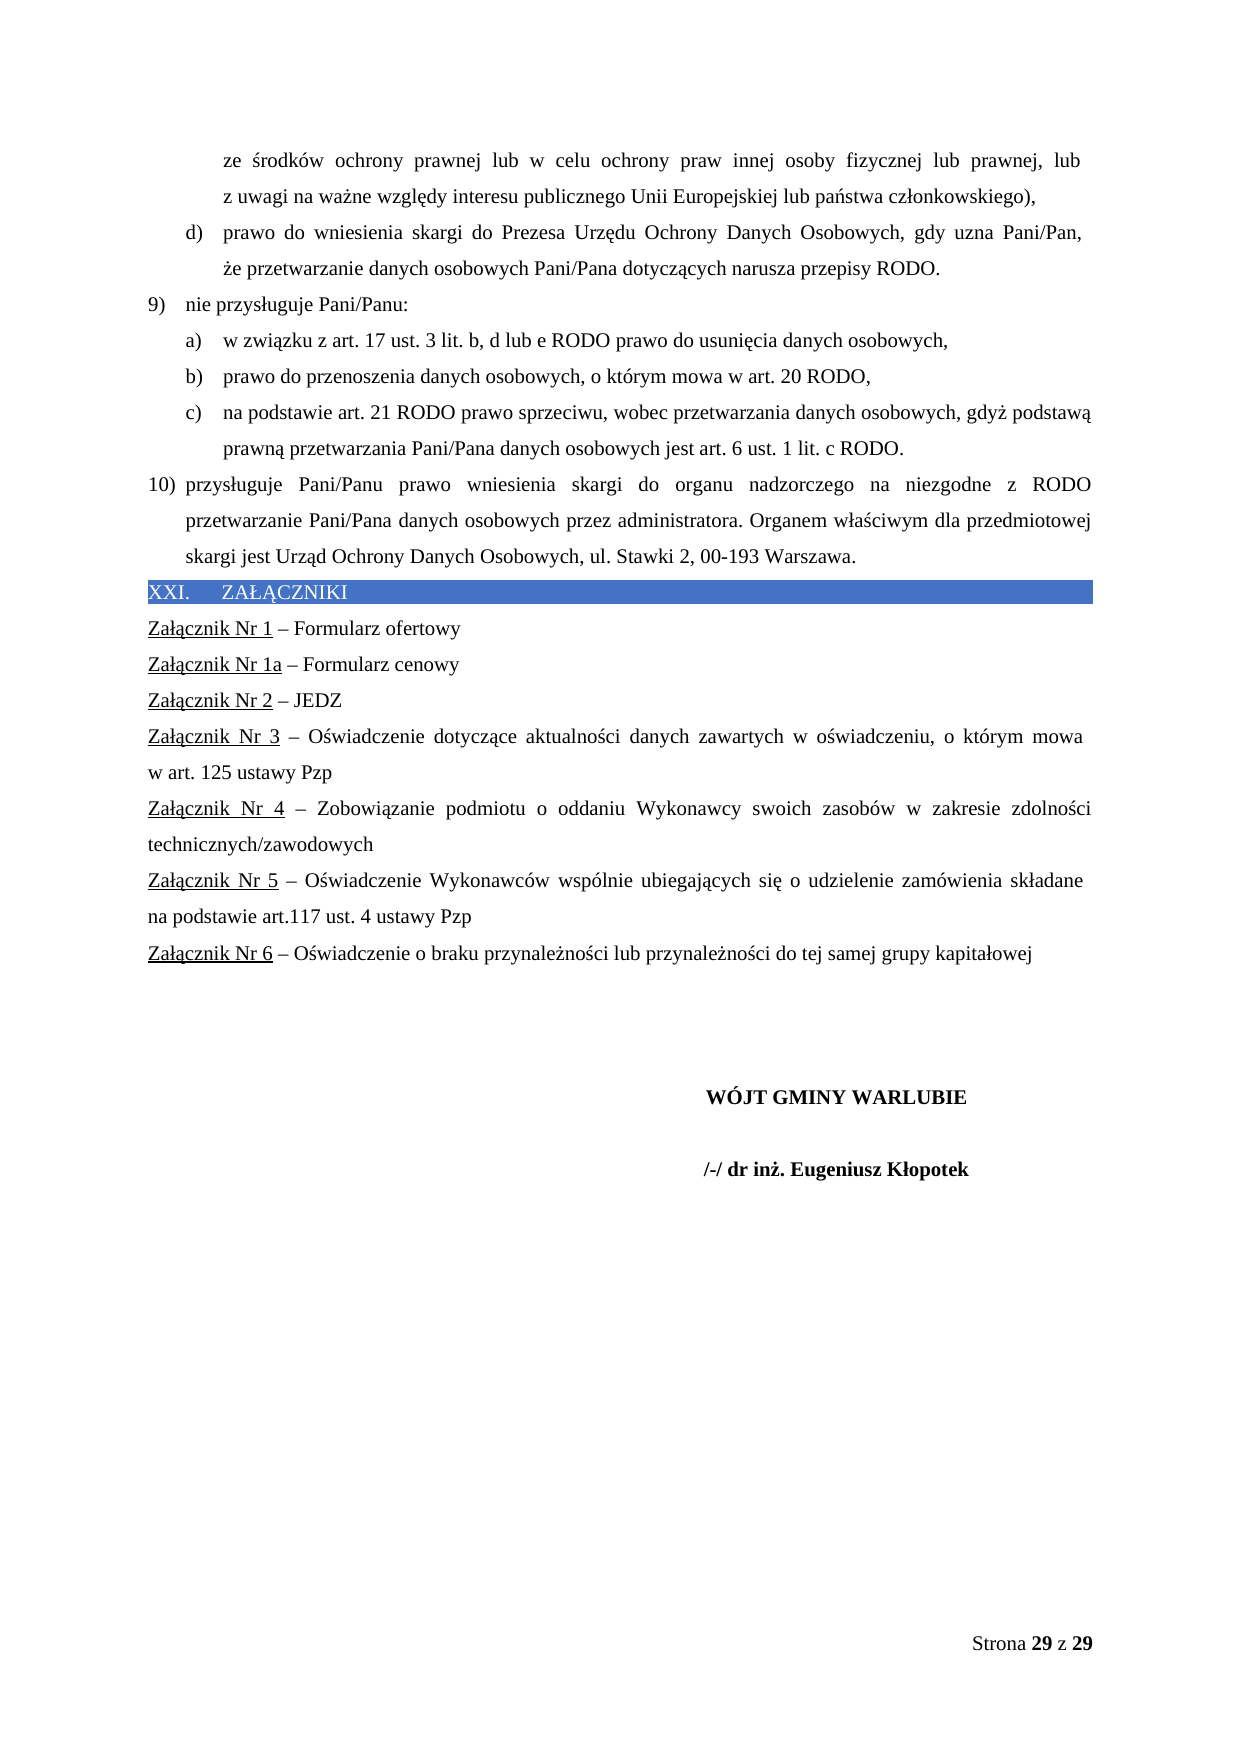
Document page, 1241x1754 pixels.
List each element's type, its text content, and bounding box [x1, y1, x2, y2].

text Załącznik Nr 5 – Oświadczenie Wykonawców wspólnie ubiegających się o udzielenie zamówienia składane na podstawie art.117 ust. 4 ustawy Pzp [148, 868, 1093, 928]
text Załącznik Nr 1a – Formularz cenowy [148, 652, 1093, 676]
text Załącznik Nr 2 – JEDZ [148, 688, 1093, 712]
list na podstawie art. 21 RODO prawo sprzeciwu, wobec przetwarzania danych osobowych, gdyż podstawą prawną przetwarzania Pani/Pana danych osobowych jest art. 6 ust. 1 lit. c RODO. [185, 400, 1093, 460]
text Załącznik Nr 4 – Zobowiązanie podmiotu o oddaniu Wykonawcy swoich zasobów w zakresie zdolności technicznych/zawodowych [148, 796, 1093, 856]
subtitle załączniki [148, 580, 1093, 604]
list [185, 148, 1093, 208]
list prawo do przenoszenia danych osobowych, o którym mowa w art. 20 RODO, [185, 364, 1093, 388]
list prawo do wniesienia skargi do Prezesa Urzędu Ochrony Danych Osobowych, gdy uzna Pani/Pan, że przetwarzanie danych osobowych Pani/Pana dotyczących narusza przepisy RODO. [185, 220, 1093, 280]
text Załącznik Nr 3 – Oświadczenie dotyczące aktualności danych zawartych w oświadczeniu, o którym mowa w art. 125 ustawy Pzp [148, 724, 1093, 784]
text Załącznik Nr 6 – Oświadczenie o braku przynależności lub przynależności do tej samej grupy kapitałowej [148, 941, 1093, 964]
text Załącznik Nr 1 – Formularz ofertowy [148, 616, 1093, 640]
list nie przysługuje Pani/Panu: [148, 292, 1093, 316]
list przysługuje Pani/Panu prawo wniesienia skargi do organu nadzorczego na niezgodne z RODO przetwarzanie Pani/Pana danych osobowych przez administratora. Organem właściwym dla przedmiotowej skargi jest Urząd Ochrony Danych Osobowych, ul. Stawki 2, 00-193 Warszawa. [148, 472, 1093, 568]
list w związku z art. 17 ust. 3 lit. b, d lub e RODO prawo do usunięcia danych osobowych, [185, 328, 1093, 352]
